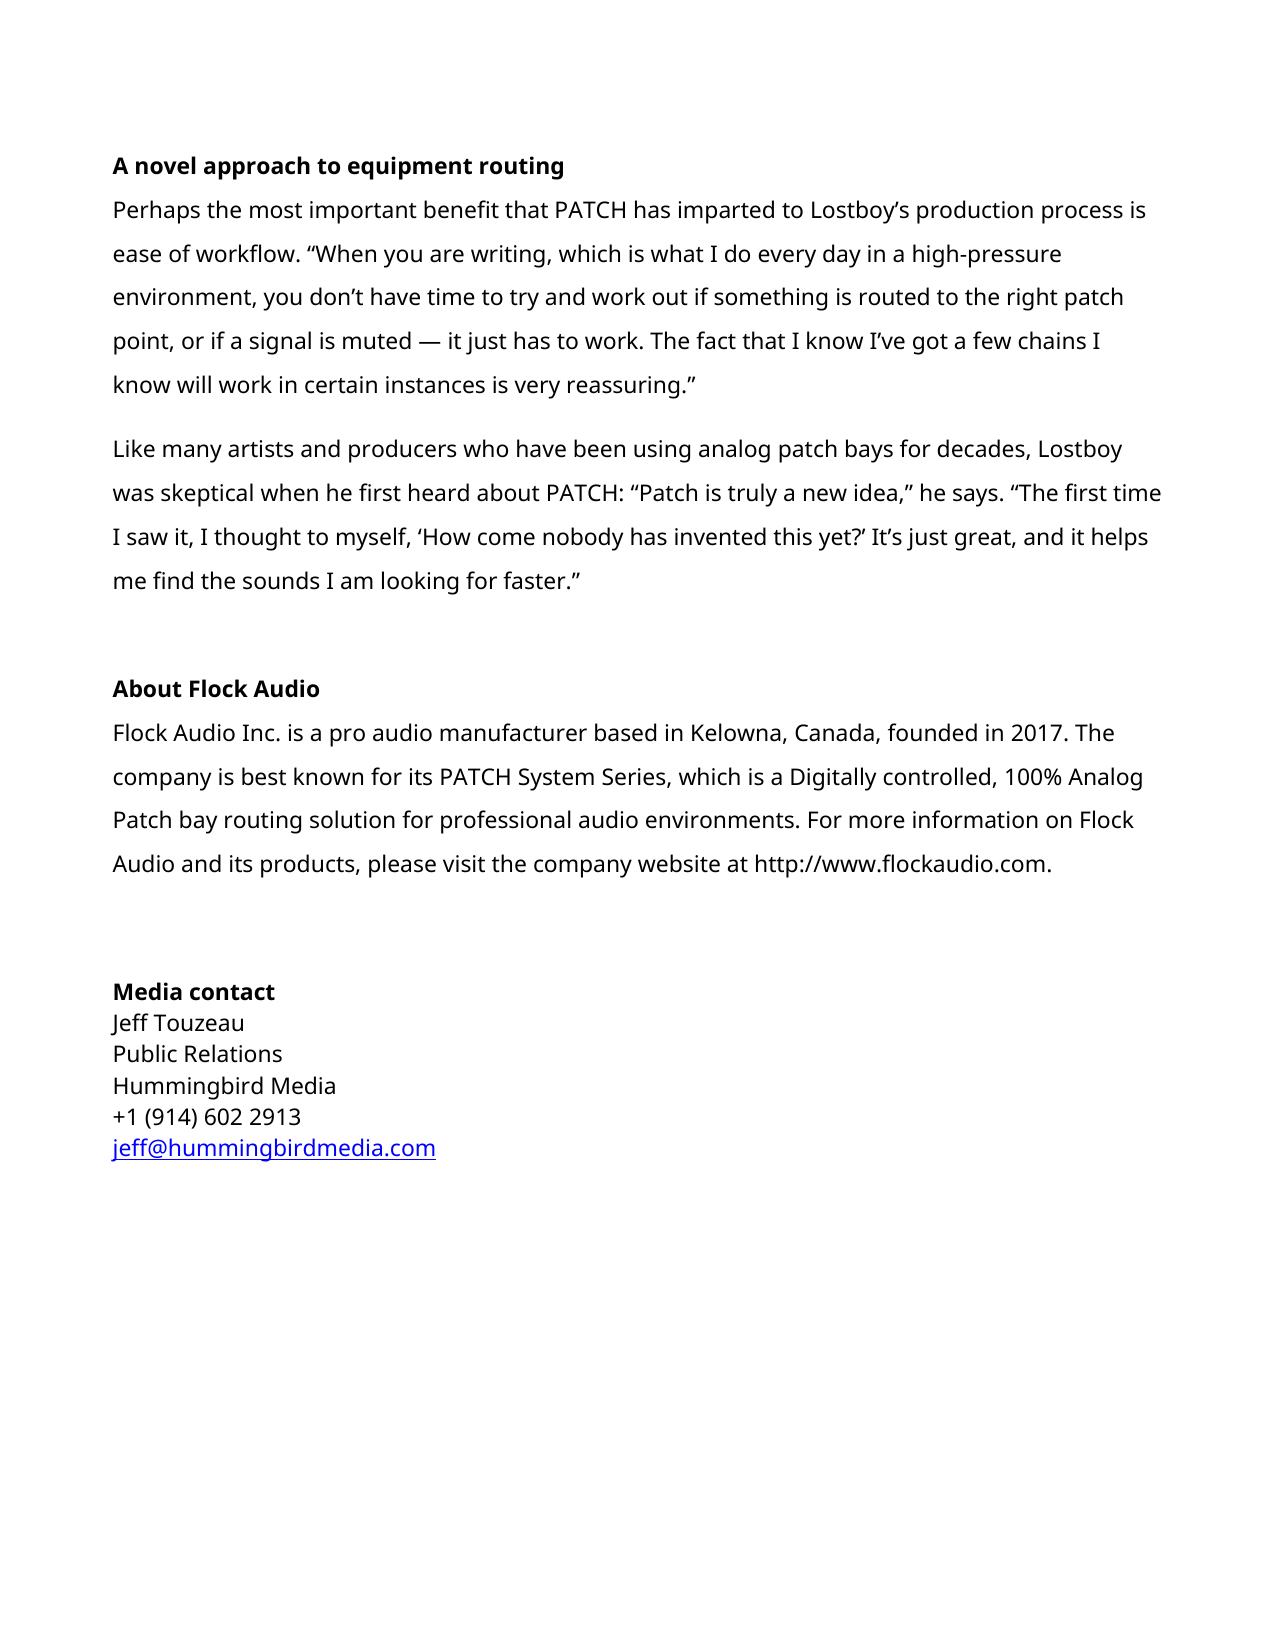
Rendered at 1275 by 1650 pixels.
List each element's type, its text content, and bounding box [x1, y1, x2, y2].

text jeff@hummingbirdmedia.com [112, 1132, 1162, 1164]
text Media contact [112, 975, 1162, 1007]
text Hummingbird Media [112, 1069, 1162, 1101]
text +1 (914) 602 2913 [112, 1101, 1162, 1132]
text Jeff Touzeau [112, 1007, 1162, 1038]
text Like many artists and producers who have been using analog patch bays for decades, Lostboy was skeptical when he first heard about PATCH: “Patch is truly a new idea,” he says. “The first time I saw it, I thought to myself, ‘How come nobody has invented this yet?’ It’s just great, and it helps me find the sounds I am looking for faster.” [112, 433, 1162, 596]
text Public Relations [112, 1038, 1162, 1069]
text A novel approach to equipment routing Perhaps the most important benefit that PATCH has imparted to Lostboy’s production process is ease of workflow. “When you are writing, which is what I do every day in a high-pressure environment, you don’t have time to try and work out if something is routed to the right patch point, or if a signal is muted — it just has to work. The fact that I know I’ve got a few chains I know will work in certain instances is very reassuring.” [112, 150, 1162, 400]
text About Flock Audio Flock Audio Inc. is a pro audio manufacturer based in Kelowna, Canada, founded in 2017. The company is best known for its PATCH System Series, which is a Digitally controlled, 100% Analog Patch bay routing solution for professional audio environments. For more information on Flock Audio and its products, please visit the company website at http://www.flockaudio.com. [112, 629, 1162, 879]
